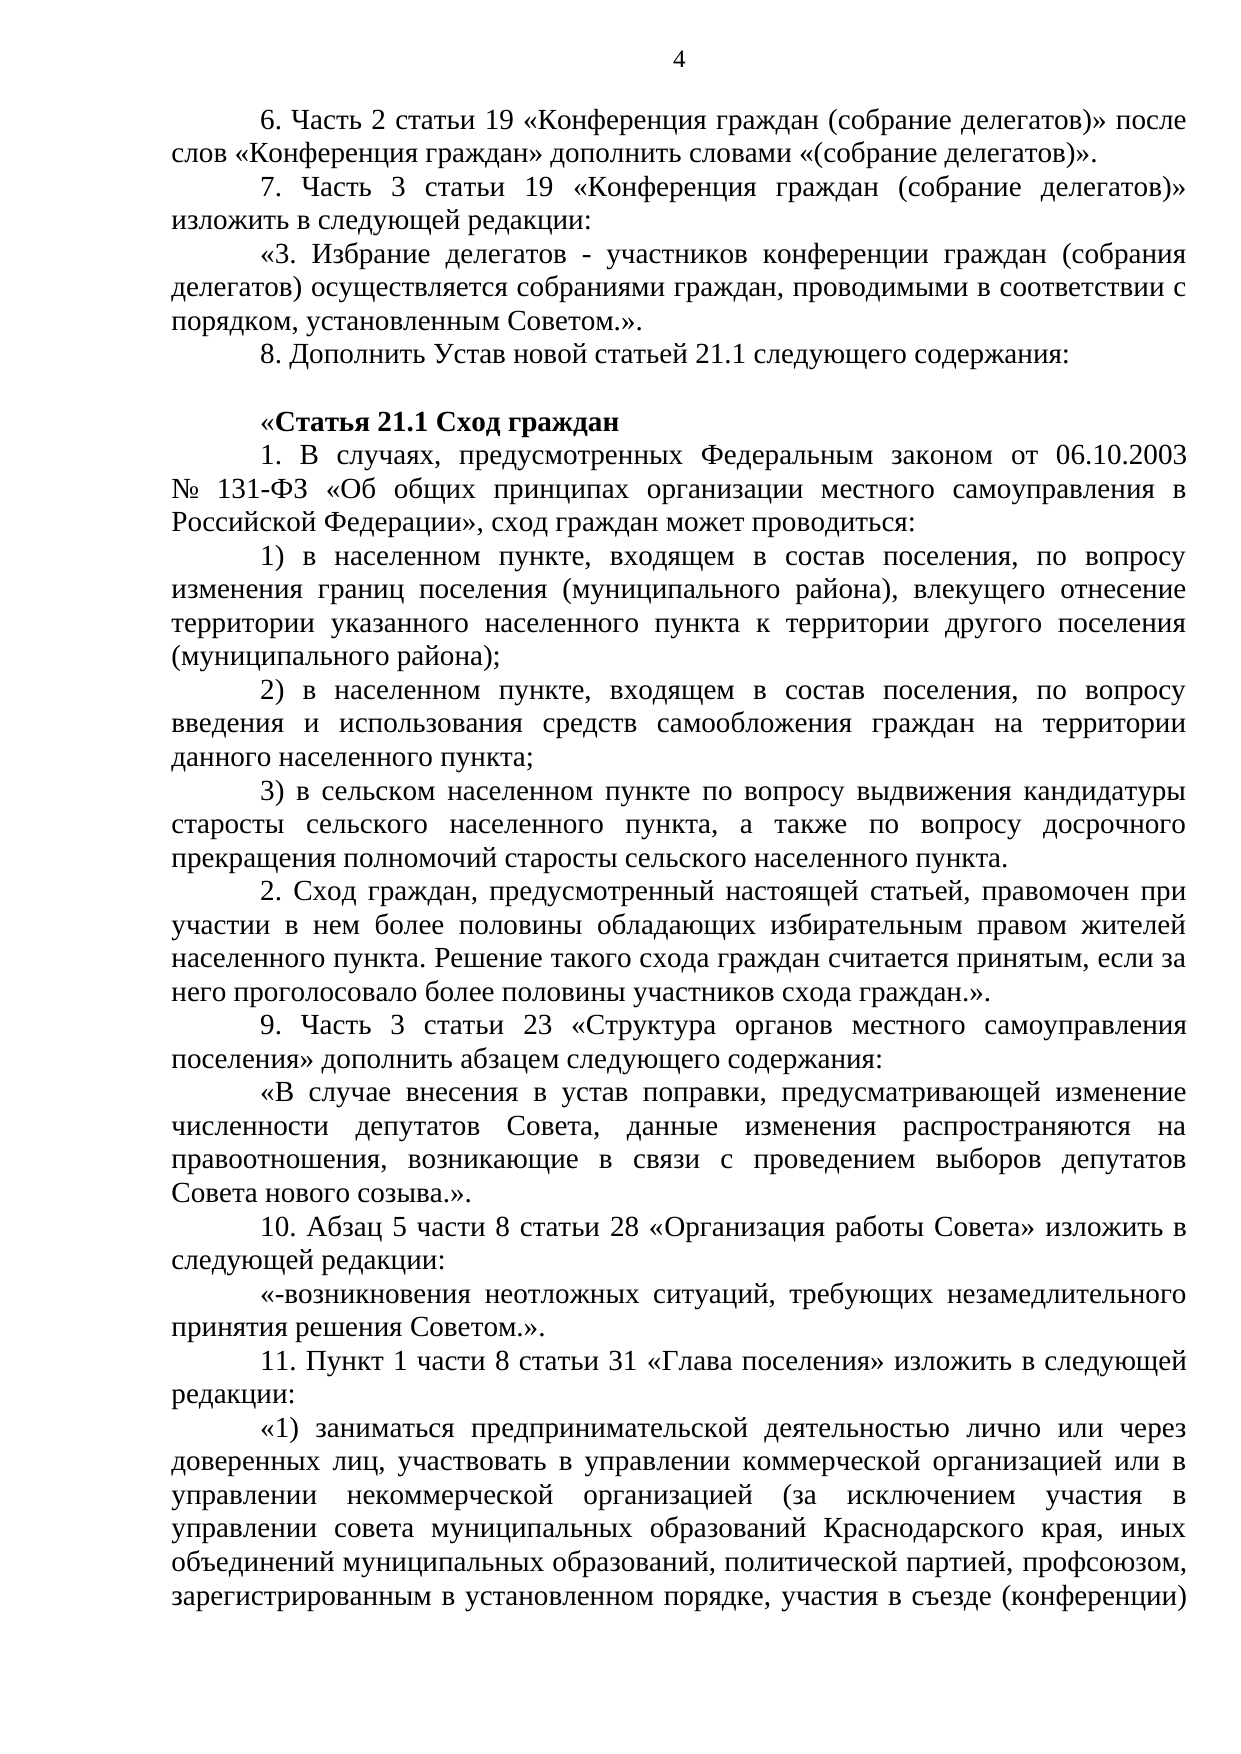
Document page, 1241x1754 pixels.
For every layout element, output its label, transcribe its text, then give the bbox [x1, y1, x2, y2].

text 6. Часть 2 статьи 19 «Конференция граждан (собрание делегатов)» после слов «Конференция граждан» дополнить словами «(собрание делегатов)». [171, 102, 1187, 169]
text 9. Часть 3 статьи 23 «Структура органов местного самоуправления поселения» дополнить абзацем следующего содержания: [171, 1007, 1187, 1074]
text «-возникновения неотложных ситуаций, требующих незамедлительного принятия решения Советом.». [171, 1276, 1187, 1343]
text «В случае внесения в устав поправки, предусматривающей изменение численности депутатов Совета, данные изменения распространяются на правоотношения, возникающие в связи с проведением выборов депутатов Совета нового созыва.». [171, 1074, 1187, 1209]
text 8. Дополнить Устав новой статьей 21.1 следующего содержания: [171, 337, 1187, 370]
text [171, 1410, 1187, 1611]
text 1. В случаях, предусмотренных Федеральным законом от 06.10.2003 № 131-ФЗ «Об общих принципах организации местного самоуправления в Российской Федерации», сход граждан может проводиться: [171, 437, 1187, 538]
text 2. Сход граждан, предусмотренный настоящей статьей, правомочен при участии в нем более половины обладающих избирательным правом жителей населенного пункта. Решение такого схода граждан считается принятым, если за него проголосовало более половины участников схода граждан.». [171, 873, 1187, 1007]
text 3) в сельском населенном пункте по вопросу выдвижения кандидатуры старосты сельского населенного пункта, а также по вопросу досрочного прекращения полномочий старосты сельского населенного пункта. [171, 773, 1187, 873]
text 1) в населенном пункте, входящем в состав поселения, по вопросу изменения границ поселения (муниципального района), влекущего отнесение территории указанного населенного пункта к территории другого поселения (муниципального района); [171, 538, 1187, 672]
text 7. Часть 3 статьи 19 «Конференция граждан (собрание делегатов)» изложить в следующей редакции: [171, 169, 1187, 236]
text 2) в населенном пункте, входящем в состав поселения, по вопросу введения и использования средств самообложения граждан на территории данного населенного пункта; [171, 672, 1187, 773]
text 10. Абзац 5 части 8 статьи 28 «Организация работы Совета» изложить в следующей редакции: [171, 1209, 1187, 1276]
text «Статья 21.1 Сход граждан [171, 404, 1187, 437]
text «3. Избрание делегатов - участников конференции граждан (собрания делегатов) осуществляется собраниями граждан, проводимыми в соответствии с порядком, установленным Советом.». [171, 236, 1187, 337]
text 11. Пункт 1 части 8 статьи 31 «Глава поселения» изложить в следующей редакции: [171, 1343, 1187, 1410]
